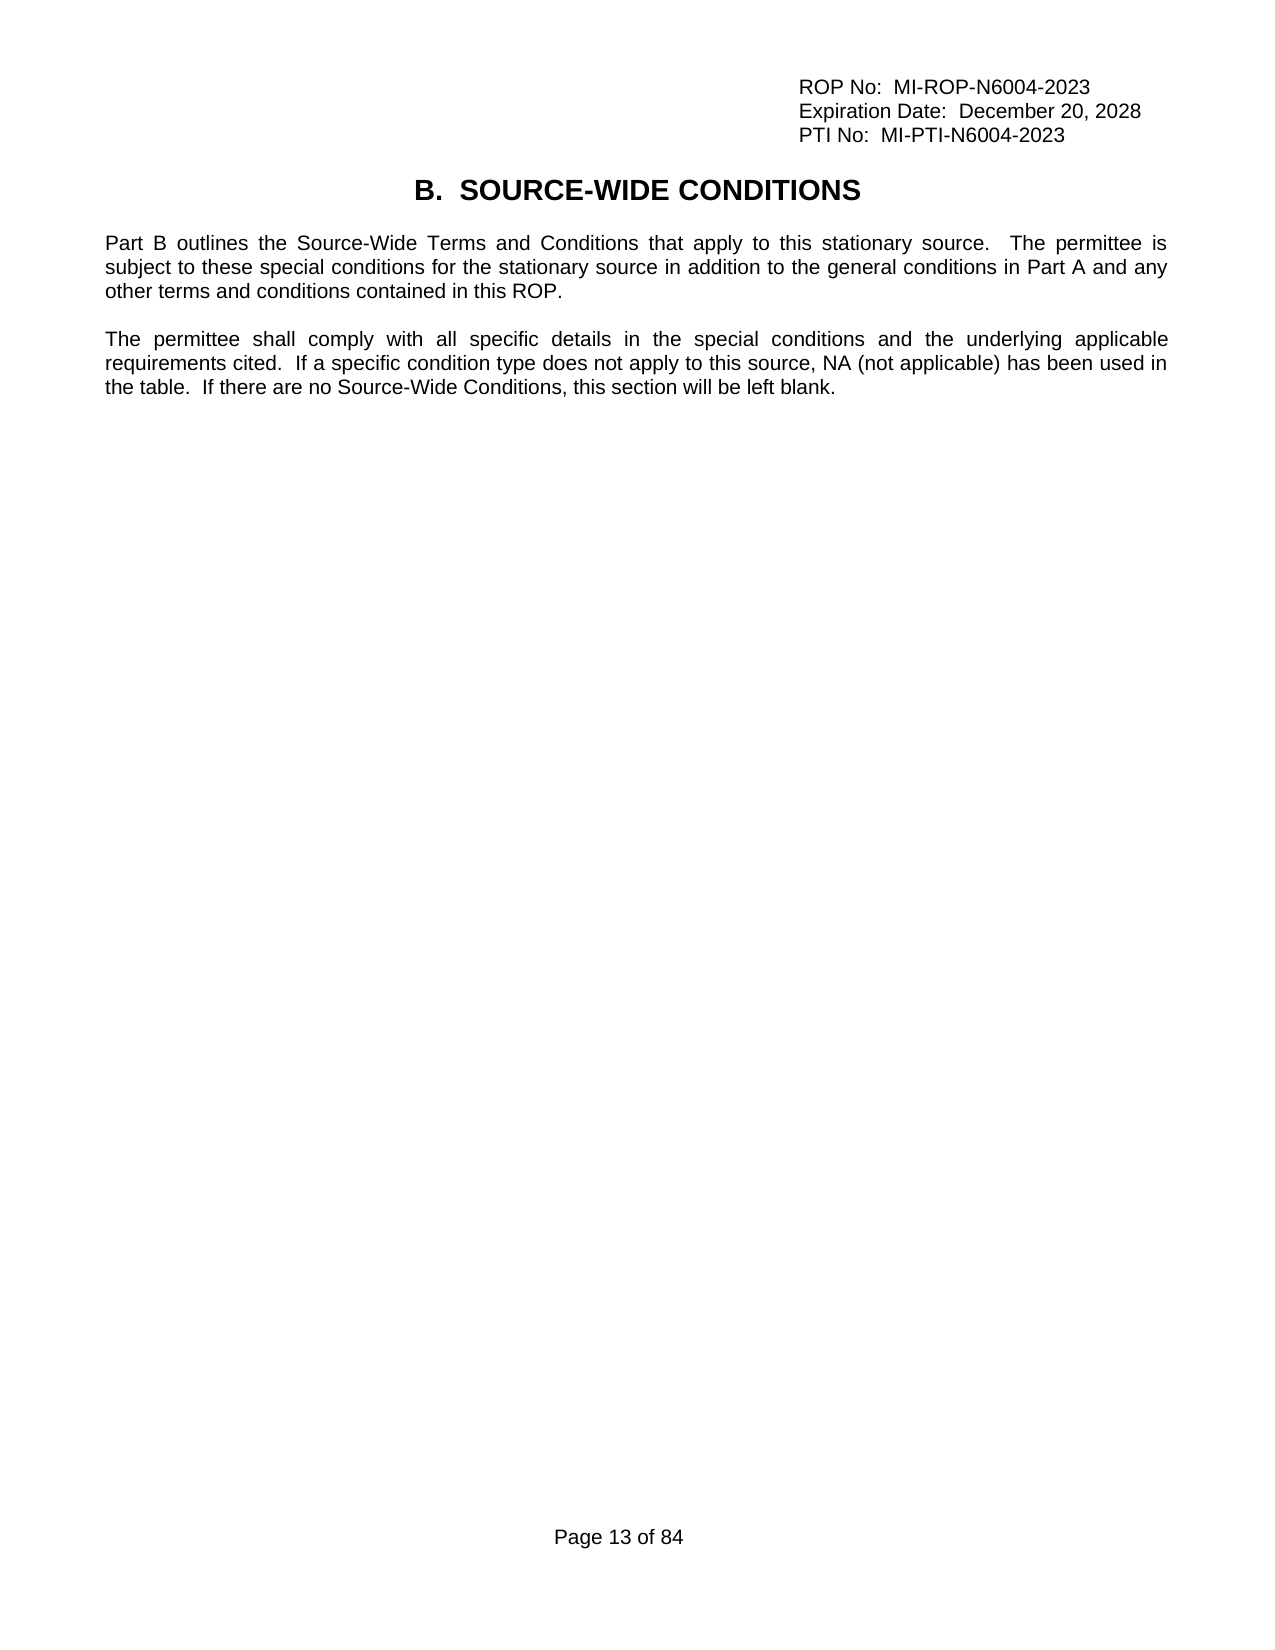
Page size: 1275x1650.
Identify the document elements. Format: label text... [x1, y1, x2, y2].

text The permittee shall comply with all specific details in the special conditions and the underlying applicable requirements cited. If a specific condition type does not apply to this source, NA (not applicable) has been used in the table. If there are no Source-Wide Conditions, this section will be left blank. [105, 327, 1170, 398]
subtitle B. SOURCE-WIDE CONDITIONS [105, 173, 1170, 207]
text Part B outlines the Source-Wide Terms and Conditions that apply to this stationary source. The permittee is subject to these special conditions for the stationary source in addition to the general conditions in Part A and any other terms and conditions contained in this ROP. [105, 231, 1170, 303]
